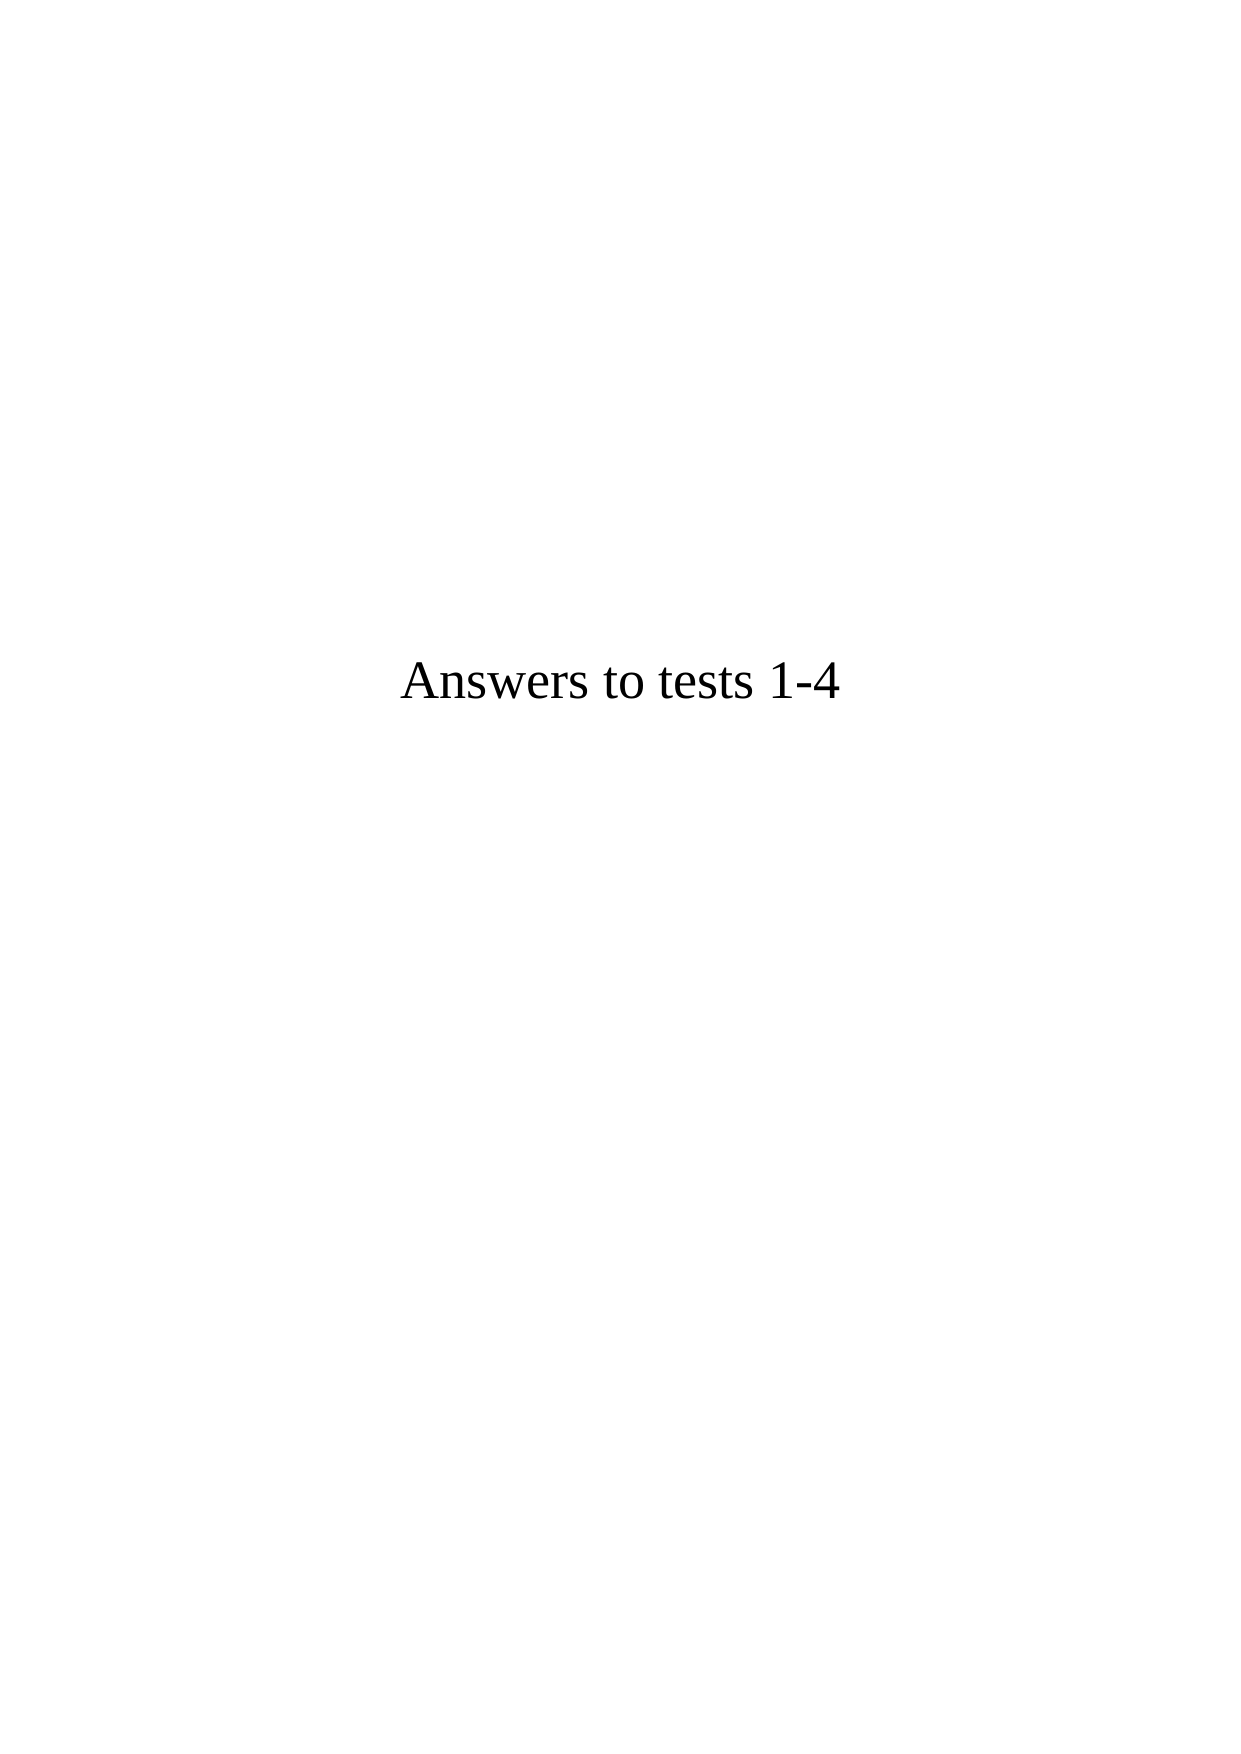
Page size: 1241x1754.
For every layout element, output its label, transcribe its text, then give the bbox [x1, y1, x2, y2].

subtitle Answers to tests 1-4 [141, 648, 1099, 710]
